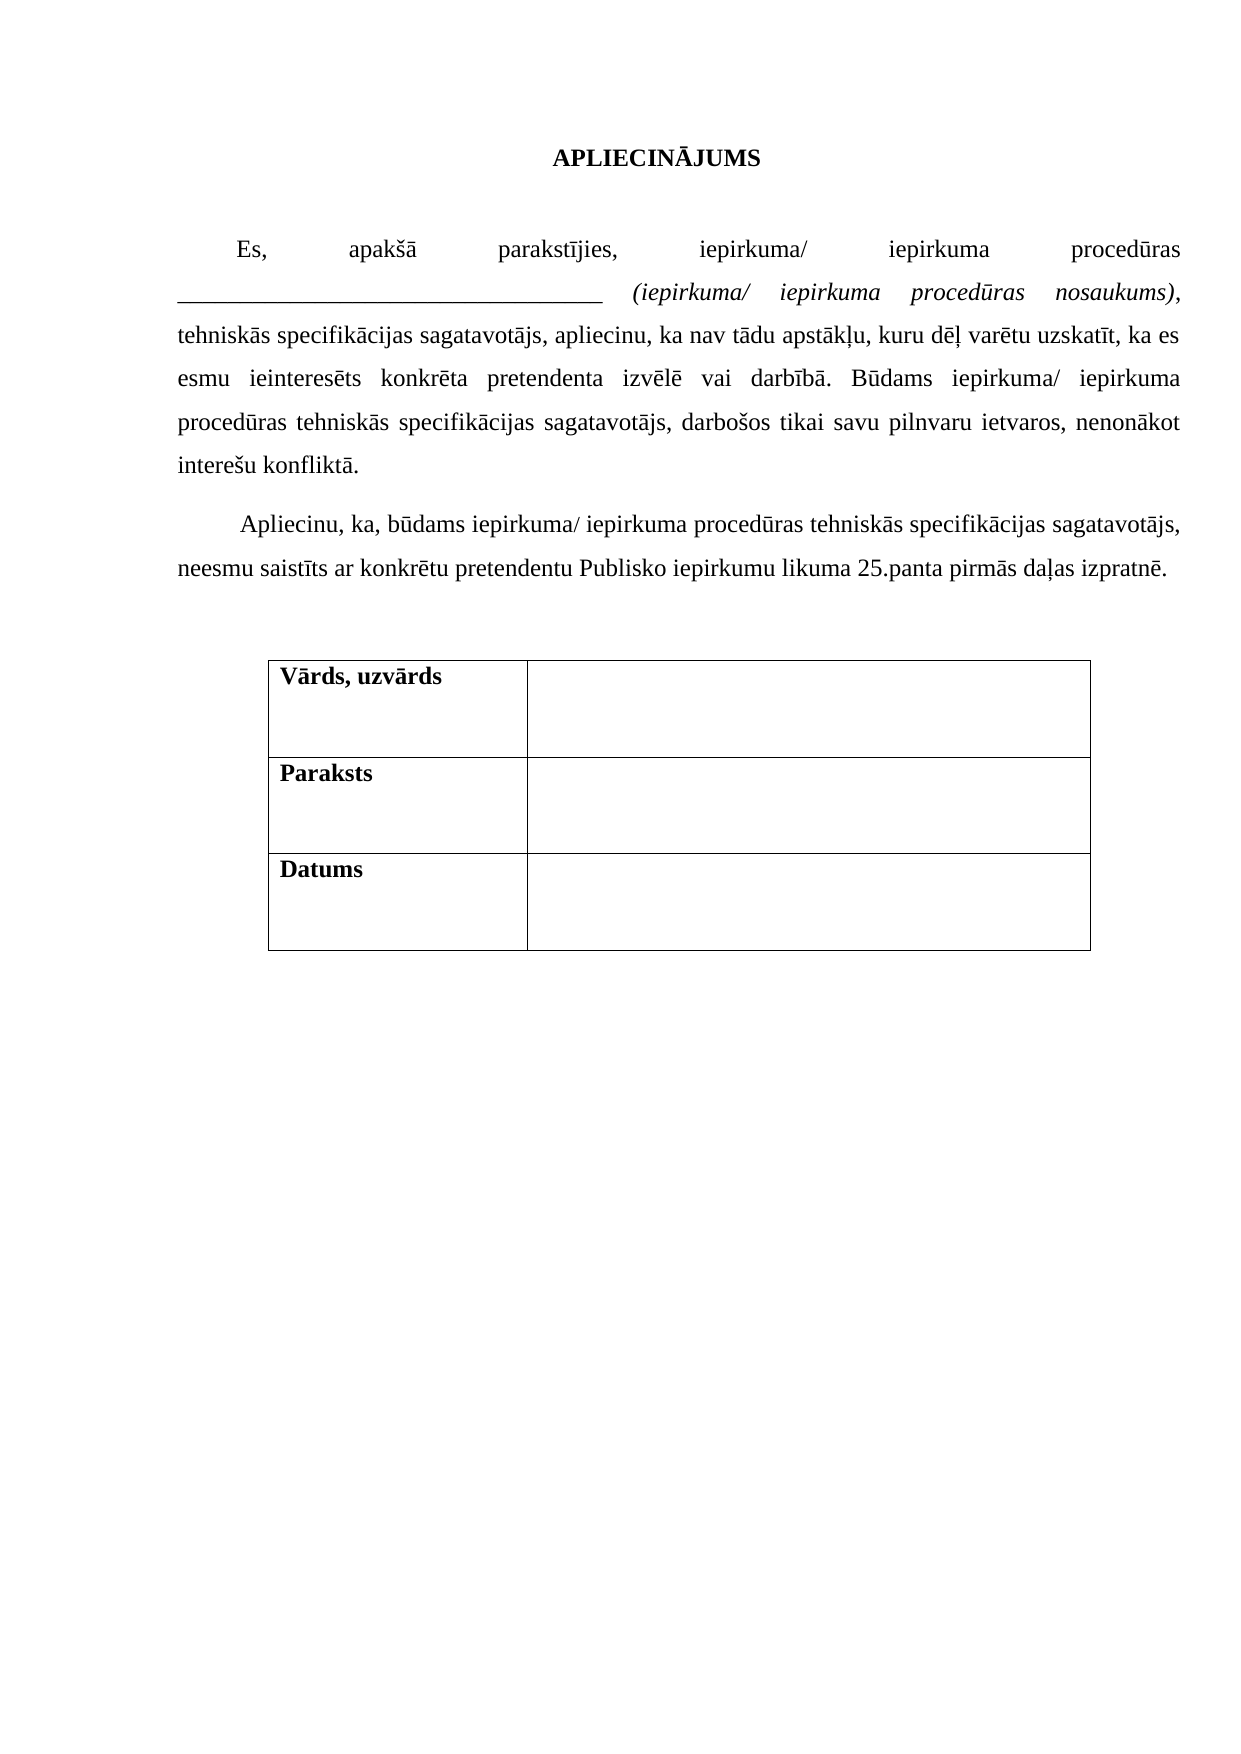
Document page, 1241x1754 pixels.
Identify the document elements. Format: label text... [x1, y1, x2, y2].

text Apliecinu, ka, būdams iepirkuma/ iepirkuma procedūras tehniskās specifikācijas sagatavotājs, neesmu saistīts ar konkrētu pretendentu Publisko iepirkumu likuma 25.panta pirmās daļas izpratnē. [177, 509, 1181, 581]
table_cell [528, 758, 1090, 853]
table_header Vārds, uzvārds [269, 661, 527, 757]
table_header [528, 661, 1090, 757]
text Es, apakšā parakstījies, iepirkuma/ iepirkuma procedūras __________________________________ (iepirkuma/ iepirkuma procedūras nosaukums), tehniskās specifikācijas sagatavotājs, apliecinu, ka nav tādu apstākļu, kuru dēļ varētu uzskatīt, ka es esmu ieinteresēts konkrēta pretendenta izvēlē vai darbībā. Būdams iepirkuma/ iepirkuma procedūras tehniskās specifikācijas sagatavotājs, darbošos tikai savu ietvaros, nenonākot interešu konfliktā. [177, 234, 1181, 478]
subtitle APLIECINĀJUMS [132, 143, 1181, 172]
table_cell Datums [269, 854, 527, 949]
table_cell [528, 854, 1090, 949]
table_cell Paraksts [269, 758, 527, 853]
